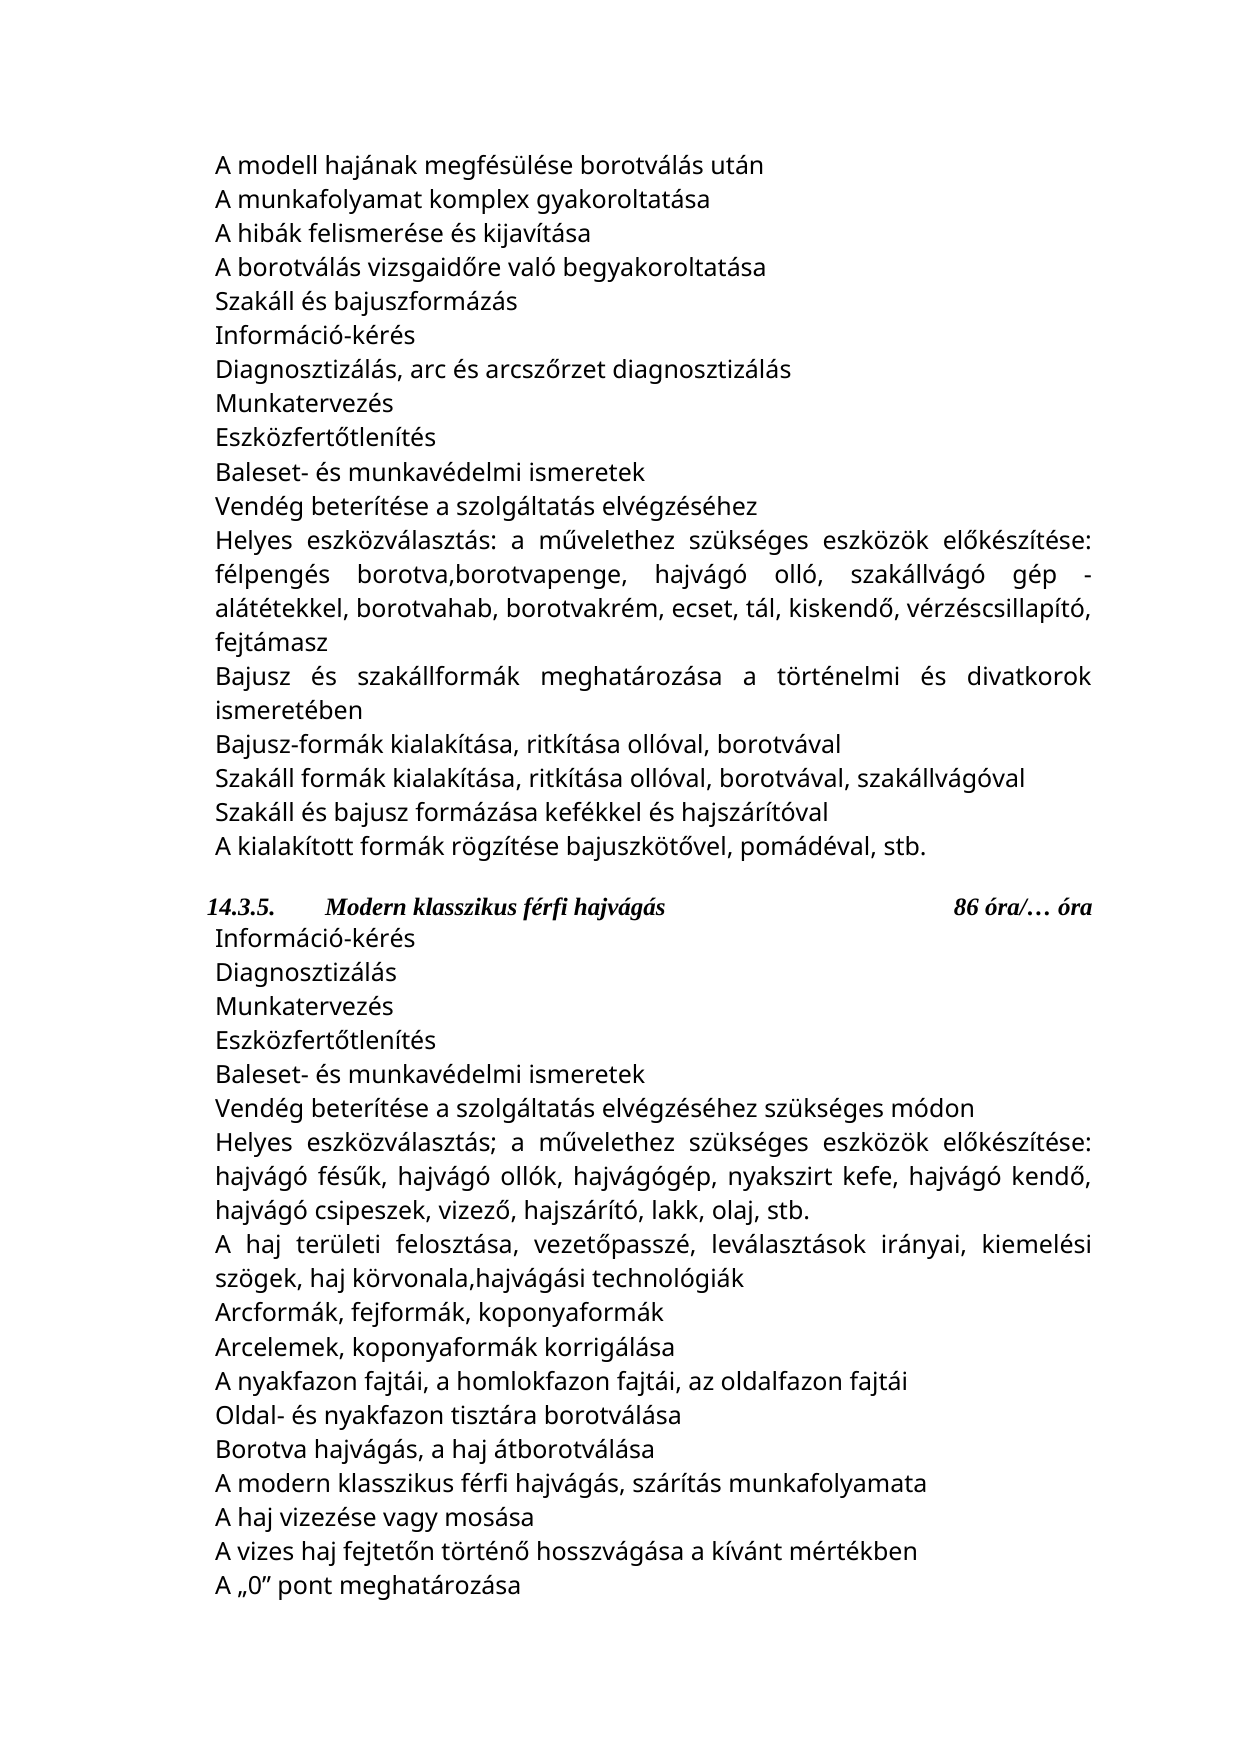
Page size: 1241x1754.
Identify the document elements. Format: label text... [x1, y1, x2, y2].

list Szakáll és bajusz formázása kefékkel és hajszárítóval [215, 795, 1093, 829]
list Információ-kérés [215, 318, 1093, 352]
list A nyakfazon fajtái, a homlokfazon fajtái, az oldalfazon fajtái [215, 1363, 1093, 1397]
list Borotva hajvágás, a haj átborotválása [215, 1431, 1093, 1465]
list A modern klasszikus férfi hajvágás, szárítás munkafolyamata [215, 1465, 1093, 1499]
list Diagnosztizálás [215, 954, 1093, 988]
list Bajusz-formák kialakítása, ritkítása ollóval, borotvával [215, 727, 1093, 761]
list A „0” pont meghatározása [215, 1568, 1093, 1602]
list A haj területi felosztása, vezetőpasszé, leválasztások irányai, kiemelési szögek, haj körvonala,hajvágási technológiák [215, 1227, 1093, 1295]
list A haj vizezése vagy mosása [215, 1499, 1093, 1533]
list Arcformák, fejformák, koponyaformák [215, 1295, 1093, 1329]
list Baleset- és munkavédelmi ismeretek [215, 1057, 1093, 1091]
list A kialakított formák rögzítése bajuszkötővel, pomádéval, stb. [215, 829, 1093, 863]
list Oldal- és nyakfazon tisztára borotválása [215, 1397, 1093, 1431]
list Baleset- és munkavédelmi ismeretek [215, 454, 1093, 488]
list Szakáll formák kialakítása, ritkítása ollóval, borotvával, szakállvágóval [215, 761, 1093, 795]
list A munkafolyamat komplex gyakoroltatása [215, 182, 1093, 216]
list A borotválás vizsgaidőre való begyakoroltatása [215, 250, 1093, 284]
text Információ-kérés [148, 920, 1093, 954]
list Bajusz és szakállformák meghatározása a történelmi és divatkorok ismeretében [215, 658, 1093, 727]
list Szakáll és bajuszformázás [215, 284, 1093, 318]
list Arcelemek, koponyaformák korrigálása [215, 1329, 1093, 1363]
list Diagnosztizálás, arc és arcszőrzet diagnosztizálás [215, 352, 1093, 386]
list A hibák felismerése és kijavítása [215, 216, 1093, 250]
list A vizes haj fejtetőn történő hosszvágása a kívánt mértékben [215, 1533, 1093, 1568]
list Vendég beterítése a szolgáltatás elvégzéséhez szükséges módon [215, 1091, 1093, 1125]
list Modern klasszikus férfi hajvágás 86 óra/… óra [207, 892, 1093, 920]
list Munkatervezés [215, 988, 1093, 1023]
list Helyes eszközválasztás: a művelethez szükséges eszközök előkészítése: félpengés borotva,borotvapenge, hajvágó olló, szakállvágó gép - alátétekkel, borotvahab, borotvakrém, ecset, tál, kiskendő, vérzéscsillapító, fejtámasz [215, 522, 1093, 658]
list Helyes eszközválasztás; a művelethez szükséges eszközök előkészítése: hajvágó fésűk, hajvágó ollók, hajvágógép, nyakszirt kefe, hajvágó kendő, hajvágó csipeszek, vizező, hajszárító, lakk, olaj, stb. [215, 1125, 1093, 1227]
list Eszközfertőtlenítés [215, 420, 1093, 454]
list A modell hajának megfésülése borotválás után [215, 148, 1093, 182]
list Munkatervezés [215, 386, 1093, 420]
list Vendég beterítése a szolgáltatás elvégzéséhez [215, 488, 1093, 522]
list Eszközfertőtlenítés [215, 1023, 1093, 1057]
